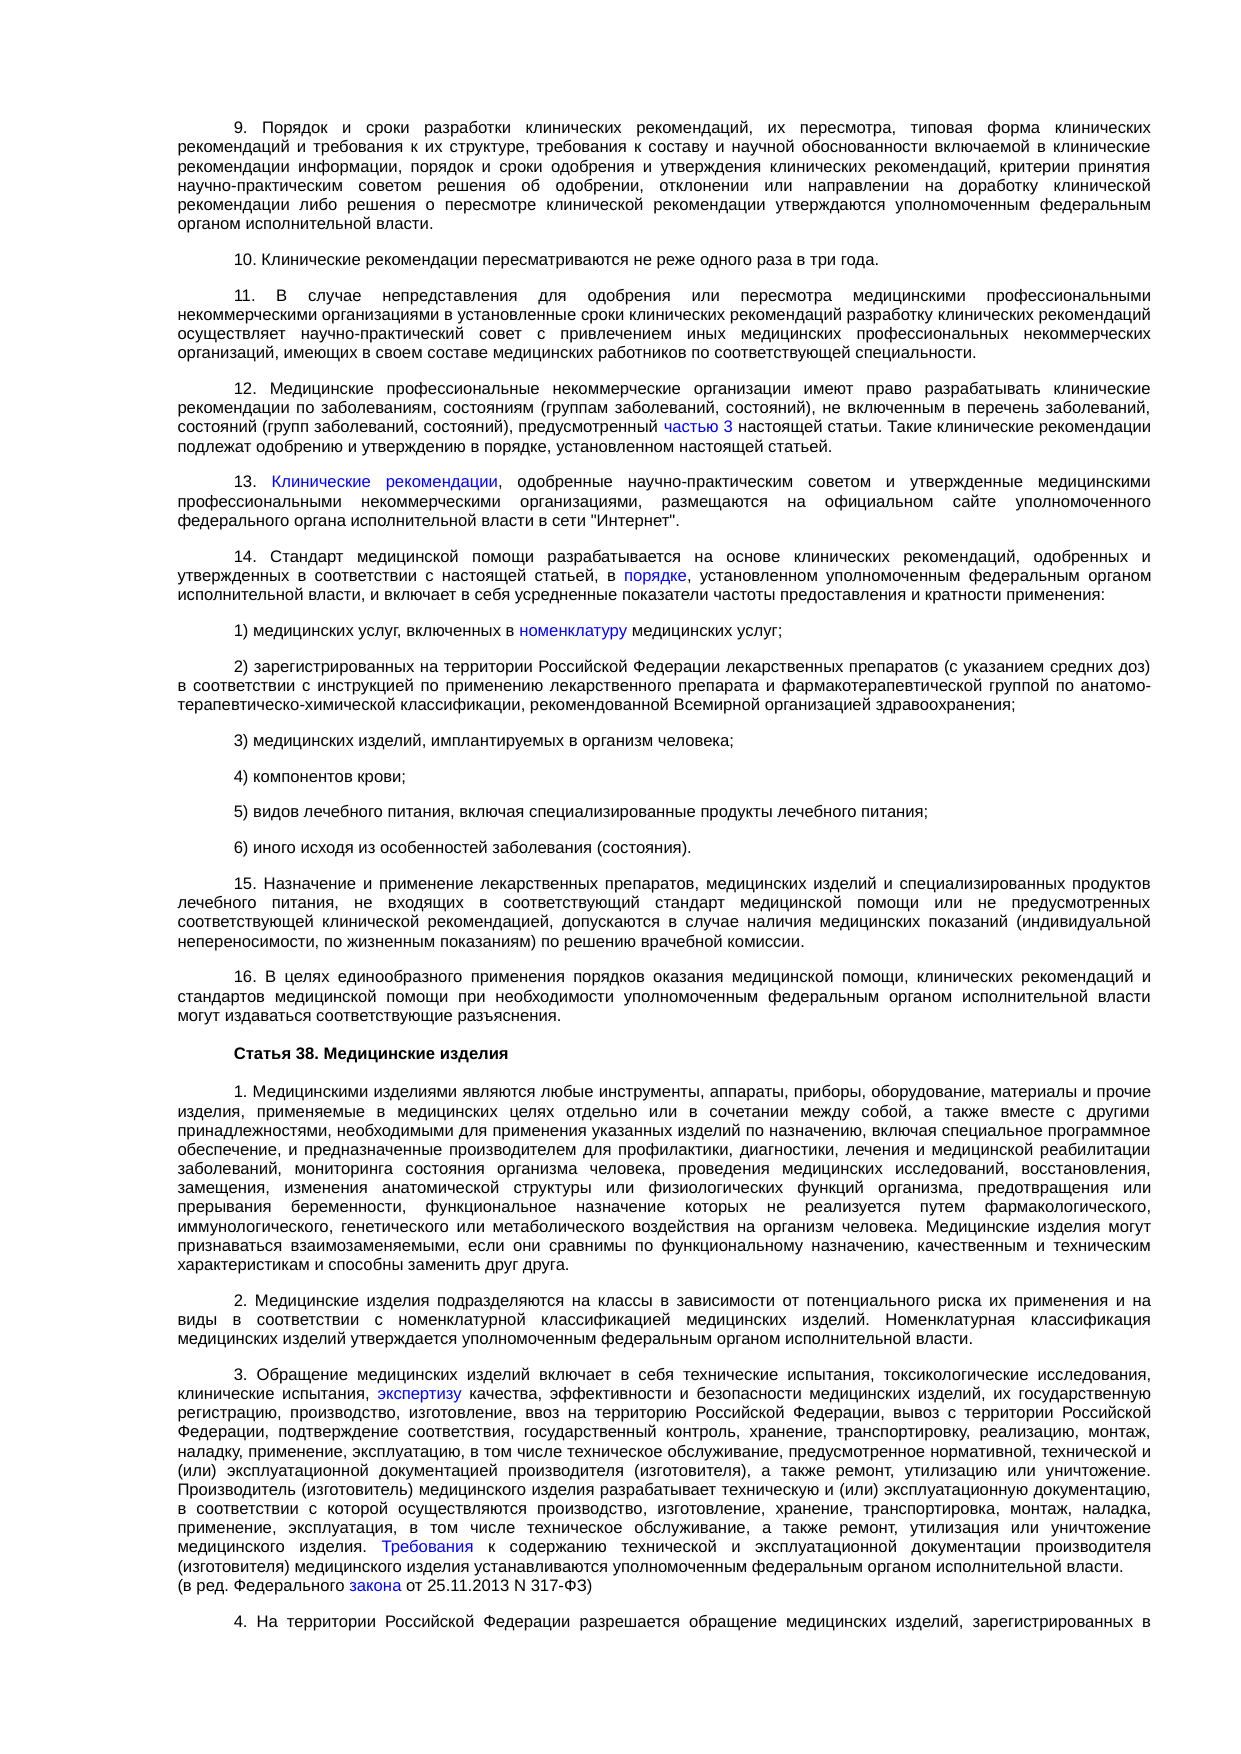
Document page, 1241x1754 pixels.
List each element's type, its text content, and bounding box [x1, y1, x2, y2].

text 5) видов лечебного питания, включая специализированные продукты лечебного питания; [177, 802, 1152, 821]
text 11. В случае непредставления для одобрения или пересмотра медицинскими профессиональными некоммерческими организациями в установленные сроки клинических рекомендаций разработку клинических рекомендаций осуществляет научно-практический совет с привлечением иных медицинских профессиональных некоммерческих организаций, имеющих в своем составе медицинских работников по соответствующей специальности. [177, 286, 1152, 362]
text 6) иного исходя из особенностей заболевания (состояния). [177, 838, 1152, 857]
text 1. Медицинскими изделиями являются любые инструменты, аппараты, приборы, оборудование, материалы и прочие изделия, применяемые в медицинских целях отдельно или в сочетании между собой, а также вместе с другими принадлежностями, необходимыми для применения указанных изделий по назначению, включая специальное программное обеспечение, и предназначенные производителем для профилактики, диагностики, лечения и медицинской реабилитации заболеваний, мониторинга состояния организма человека, проведения медицинских исследований, восстановления, замещения, изменения анатомической структуры или физиологических функций организма, предотвращения или прерывания беременности, функциональное назначение которых не реализуется путем фармакологического, иммунологического, генетического или метаболического воздействия на организм человека. Медицинские изделия могут признаваться взаимозаменяемыми, если они сравнимы по функциональному назначению, качественным и техническим характеристикам и способны заменить друг друга. [177, 1082, 1152, 1274]
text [177, 1611, 1152, 1631]
text 13. Клинические рекомендации, одобренные научно-практическим советом и утвержденные медицинскими профессиональными некоммерческими организациями, размещаются на официальном сайте уполномоченного федерального органа исполнительной власти в сети "Интернет". [177, 472, 1152, 530]
text 3) медицинских изделий, имплантируемых в организм человека; [177, 731, 1152, 750]
text 16. В целях единообразного применения порядков оказания медицинской помощи, клинических рекомендаций и стандартов медицинской помощи при необходимости уполномоченным федеральным органом исполнительной власти могут издаваться соответствующие разъяснения. [177, 967, 1152, 1025]
text 12. Медицинские профессиональные некоммерческие организации имеют право разрабатывать клинические рекомендации по заболеваниям, состояниям (группам заболеваний, состояний), не включенным в перечень заболеваний, состояний (групп заболеваний, состояний), предусмотренный частью 3 настоящей статьи. Такие клинические рекомендации подлежат одобрению и утверждению в порядке, установленном настоящей статьей. [177, 379, 1152, 456]
text 4) компонентов крови; [177, 766, 1152, 786]
text 2. Медицинские изделия подразделяются на классы в зависимости от потенциального риска их применения и на виды в соответствии с номенклатурной классификацией медицинских изделий. Номенклатурная классификация медицинских изделий утверждается уполномоченным федеральным органом исполнительной власти. [177, 1291, 1152, 1348]
text 2) зарегистрированных на территории Российской Федерации лекарственных препаратов (с указанием средних доз) в соответствии с инструкцией по применению лекарственного препарата и фармакотерапевтической группой по анатомо-терапевтическо-химической классификации, рекомендованной Всемирной организацией здравоохранения; [177, 656, 1152, 714]
text (в ред. Федерального закона от 25.11.2013 N 317-ФЗ) [177, 1576, 1152, 1595]
text 3. Обращение медицинских изделий включает в себя технические испытания, токсикологические исследования, клинические испытания, экспертизу качества, эффективности и безопасности медицинских изделий, их государственную регистрацию, производство, изготовление, ввоз на территорию Российской Федерации, вывоз с территории Российской Федерации, подтверждение соответствия, государственный контроль, хранение, транспортировку, реализацию, монтаж, наладку, применение, эксплуатацию, в том числе техническое обслуживание, предусмотренное нормативной, технической и (или) эксплуатационной документацией производителя (изготовителя), а также ремонт, утилизацию или уничтожение. Производитель (изготовитель) медицинского изделия разрабатывает техническую и (или) эксплуатационную документацию, в соответствии с которой осуществляются производство, изготовление, хранение, транспортировка, монтаж, наладка, применение, эксплуатация, в том числе техническое обслуживание, а также ремонт, утилизация или уничтожение медицинского изделия. Требования к содержанию технической и эксплуатационной документации производителя (изготовителя) медицинского изделия устанавливаются уполномоченным федеральным органом исполнительной власти. [177, 1365, 1152, 1576]
text 10. Клинические рекомендации пересматриваются не реже одного раза в три года. [177, 250, 1152, 269]
text 15. Назначение и применение лекарственных препаратов, медицинских изделий и специализированных продуктов лечебного питания, не входящих в соответствующий стандарт медицинской помощи или не предусмотренных соответствующей клинической рекомендацией, допускаются в случае наличия медицинских показаний (индивидуальной непереносимости, по жизненным показаниям) по решению врачебной комиссии. [177, 874, 1152, 951]
text 9. Порядок и сроки разработки клинических рекомендаций, их пересмотра, типовая форма клинических рекомендаций и требования к их структуре, требования к составу и научной обоснованности включаемой в клинические рекомендации информации, порядок и сроки одобрения и утверждения клинических рекомендаций, критерии принятия научно-практическим советом решения об одобрении, отклонении или направлении на доработку клинической рекомендации либо решения о пересмотре клинической рекомендации утверждаются уполномоченным федеральным органом исполнительной власти. [177, 118, 1152, 233]
text Статья 38. Медицинские изделия [177, 1044, 1152, 1063]
text 14. Стандарт медицинской помощи разрабатывается на основе клинических рекомендаций, одобренных и утвержденных в соответствии с настоящей статьей, в порядке, установленном уполномоченным федеральным органом исполнительной власти, и включает в себя усредненные показатели частоты предоставления и кратности применения: [177, 546, 1152, 604]
text 1) медицинских услуг, включенных в номенклатуру медицинских услуг; [177, 621, 1152, 640]
